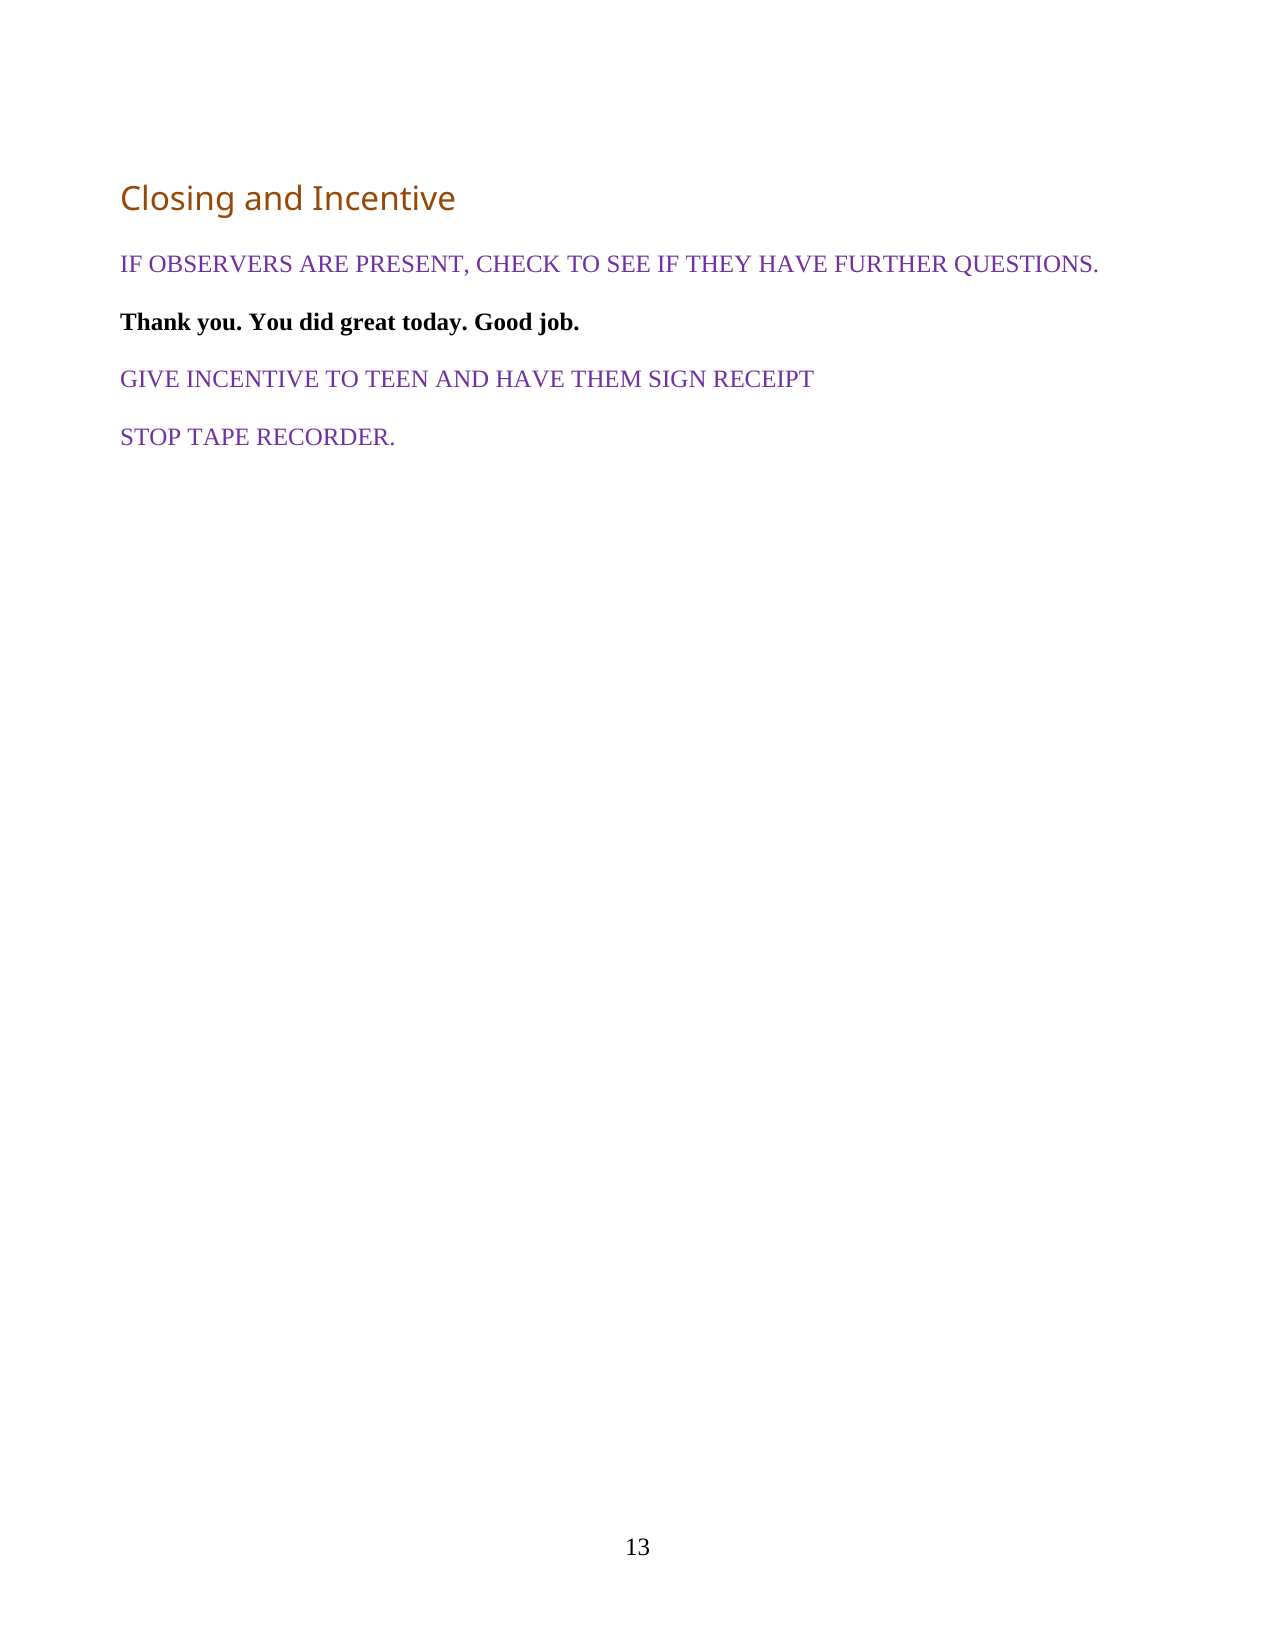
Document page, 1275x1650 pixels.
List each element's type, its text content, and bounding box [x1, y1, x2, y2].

text IF OBSERVERS ARE PRESENT, CHECK TO SEE IF THEY HAVE FURTHER QUESTIONS. [120, 249, 1155, 278]
text Thank you. You did great today. Good job. [120, 307, 1155, 335]
text GIVE INCENTIVE TO TEEN AND HAVE THEM SIGN RECEIPT [120, 364, 1155, 393]
text Closing and Incentive [120, 175, 1155, 220]
text STOP TAPE RECORDER. [120, 422, 1155, 450]
